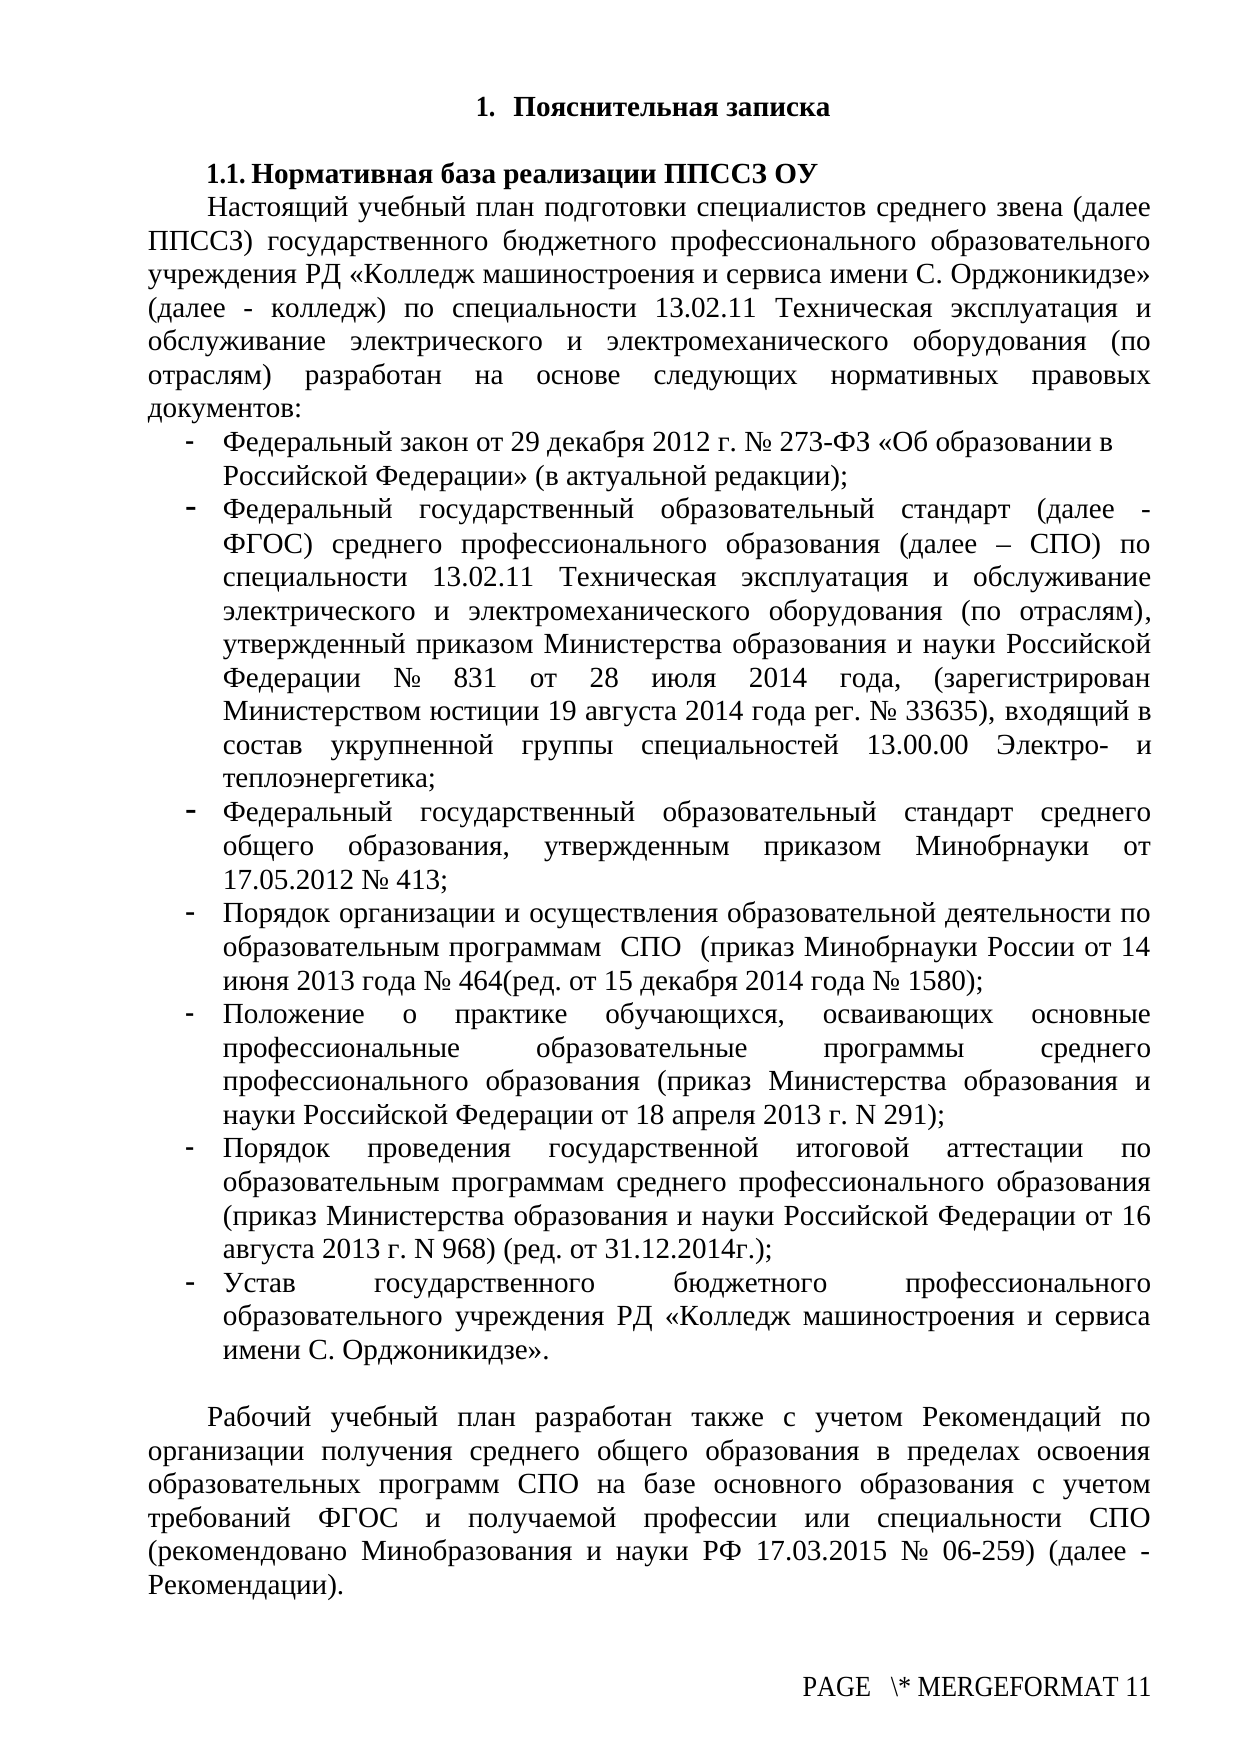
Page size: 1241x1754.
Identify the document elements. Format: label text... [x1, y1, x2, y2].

list Нормативная база реализации ППССЗ ОУ [206, 156, 1152, 189]
list Порядок организации и осуществления образовательной деятельности по образовательным программам СПО (приказ Минобрнауки России от 14 июня 2013 года № 464(ред. от 15 декабря 2014 года № 1580); [185, 896, 1152, 996]
list Федеральный государственный образовательный стандарт среднего общего образования, утвержденным приказом Минобрнауки от 17.05.2012 № 413; [185, 794, 1152, 896]
list Пояснительная записка [154, 89, 1152, 122]
list Порядок проведения государственной итоговой аттестации по образовательным программам среднего профессионального образования (приказ Министерства образования и науки Российской Федерации от 16 августа 2013 г. N 968) (ред. от 31.12.2014г.); [185, 1131, 1152, 1265]
list Положение о практике обучающихся, осваивающих основные профессиональные образовательные программы среднего профессионального образования (приказ Министерства образования и науки Российской Федерации от 18 апреля 2013 г. N 291); [185, 996, 1152, 1131]
text Настоящий учебный план подготовки специалистов среднего звена (далее ППССЗ) государственного бюджетного профессионального образовательного учреждения РД «Колледж машиностроения и сервиса имени С. Орджоникидзе» (далее - колледж) по специальности 13.02.11 Техническая эксплуатация и обслуживание электрического и электромеханического оборудования (по отраслям) разработан на основе следующих нормативных правовых документов: [148, 189, 1152, 424]
list Федеральный государственный образовательный стандарт (далее - ФГОС) среднего профессионального образования (далее – СПО) по специальности 13.02.11 Техническая эксплуатация и обслуживание электрического и электромеханического оборудования (по отраслям), утвержденный приказом Министерства образования и науки Российской Федерации № 831 от 28 июля 2014 года, (зарегистрирован Министерством юстиции 19 августа 2014 года рег. № 33635), входящий в состав укрупненной группы специальностей 13.00.00 Электро- и теплоэнергетика; [185, 491, 1152, 794]
list Федеральный закон от 29 декабря 2012 г. № 273-ФЗ «Об образовании в Российской Федерации» (в актуальной редакции); [185, 424, 1152, 491]
list Устав государственного бюджетного профессионального образовательного учреждения РД «Колледж машиностроения и сервиса имени С. Орджоникидзе». [185, 1265, 1152, 1366]
text Рабочий учебный план разработан также с учетом Рекомендаций по организации получения среднего общего образования в пределах освоения образовательных программ СПО на базе основного образования с учетом требований ФГОС и получаемой профессии или специальности СПО (рекомендовано Минобразования и науки РФ 17.03.2015 № 06-259) (далее - Рекомендации). [148, 1399, 1152, 1600]
